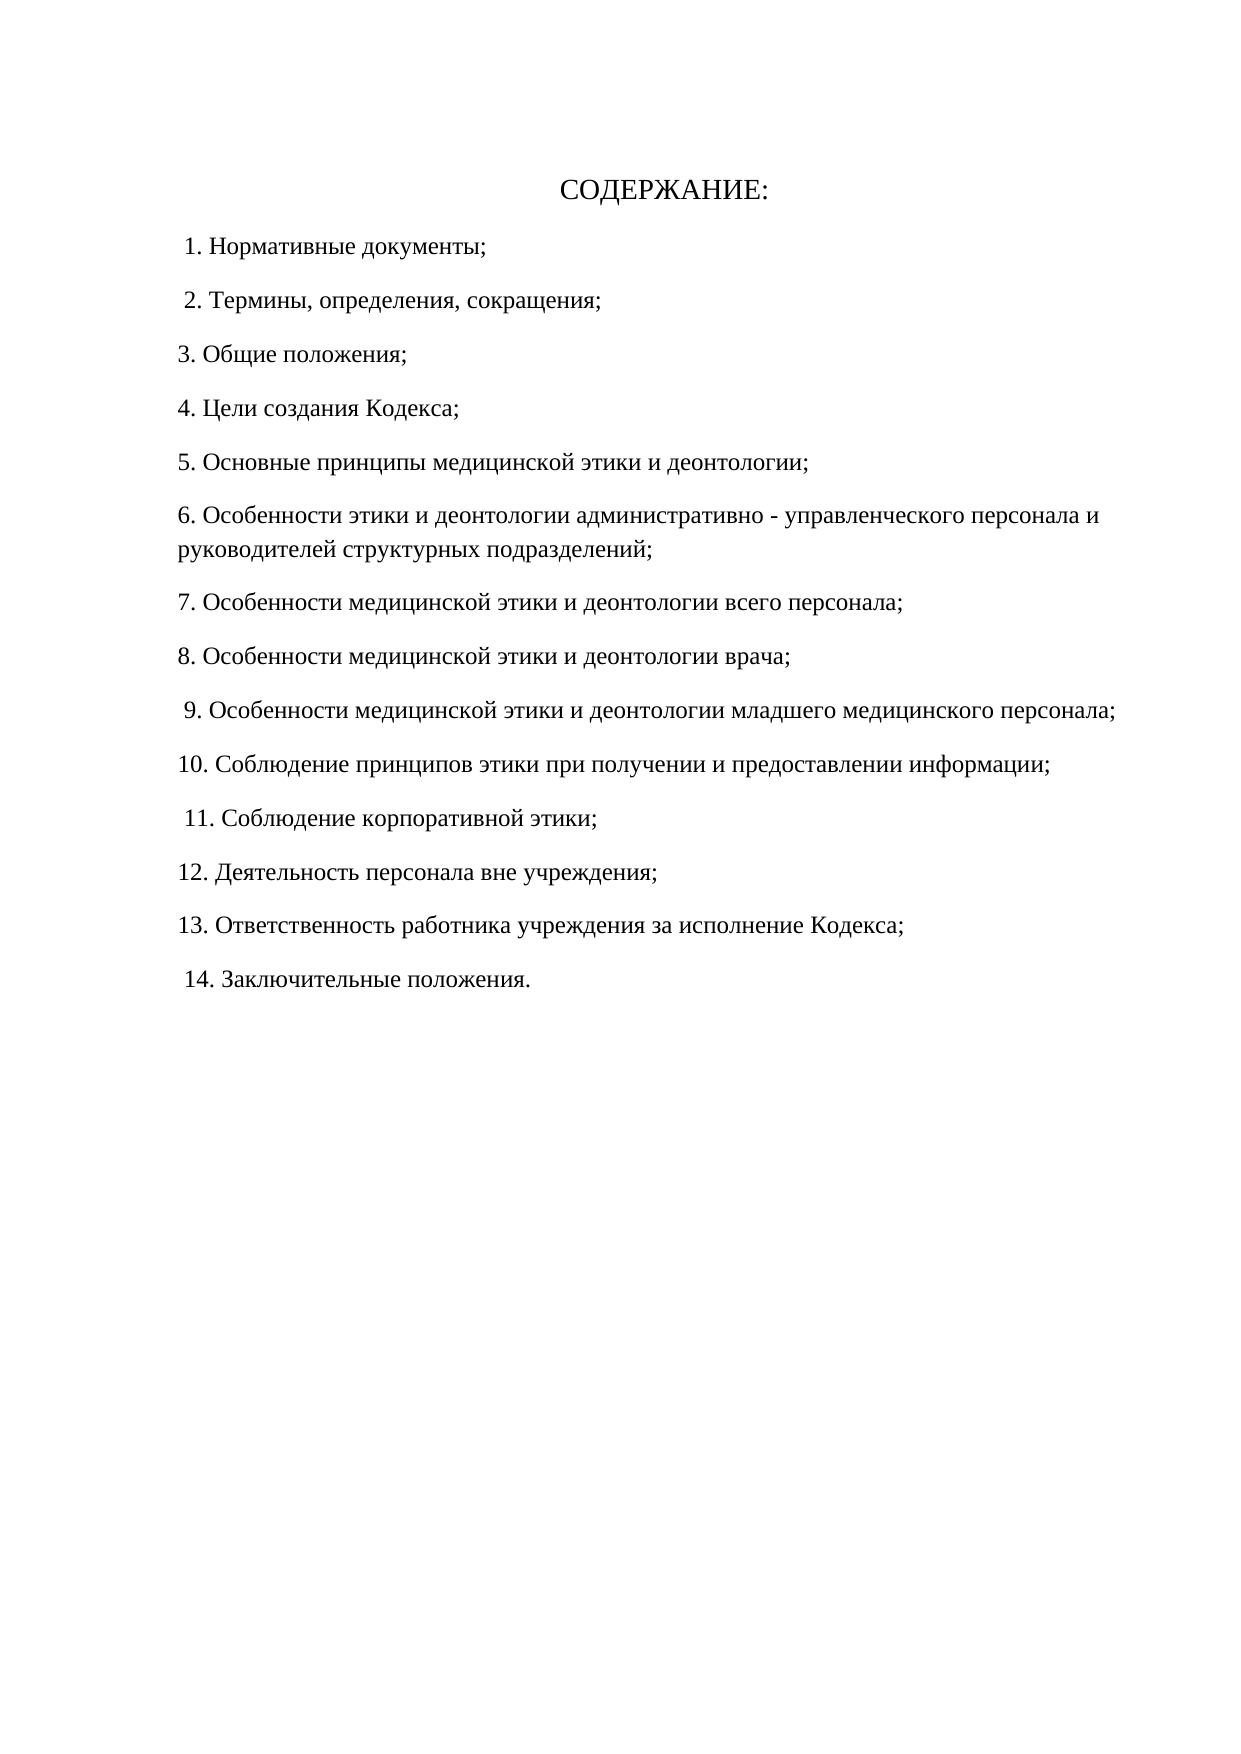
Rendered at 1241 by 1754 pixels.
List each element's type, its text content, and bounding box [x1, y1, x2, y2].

text 5. Основные принципы медицинской этики и деонтологии; [177, 447, 1152, 476]
text 1. Нормативные документы; [177, 231, 1152, 260]
text 6. Особенности этики и деонтологии административно - управленческого персонала и руководителей структурных подразделений; [177, 501, 1152, 562]
text 8. Особенности медицинской этики и деонтологии врача; [177, 641, 1152, 670]
text 13. Ответственность работника учреждения за исполнение Кодекса; [177, 911, 1152, 939]
text 2. Термины, определения, сокращения; [177, 285, 1152, 314]
text 11. Соблюдение корпоративной этики; [177, 803, 1152, 832]
text 14. Заключительные положения. [177, 964, 1152, 993]
text 7. Особенности медицинской этики и деонтологии всего персонала; [177, 587, 1152, 616]
text 4. Цели создания Кодекса; [177, 393, 1152, 422]
text 10. Соблюдение принципов этики при получении и предоставлении информации; [177, 749, 1152, 778]
text СОДЕРЖАНИЕ: [177, 172, 1152, 206]
text 3. Общие положения; [177, 339, 1152, 368]
text 9. Особенности медицинской этики и деонтологии младшего медицинского персонала; [177, 695, 1152, 724]
text 12. Деятельность персонала вне учреждения; [177, 857, 1152, 886]
